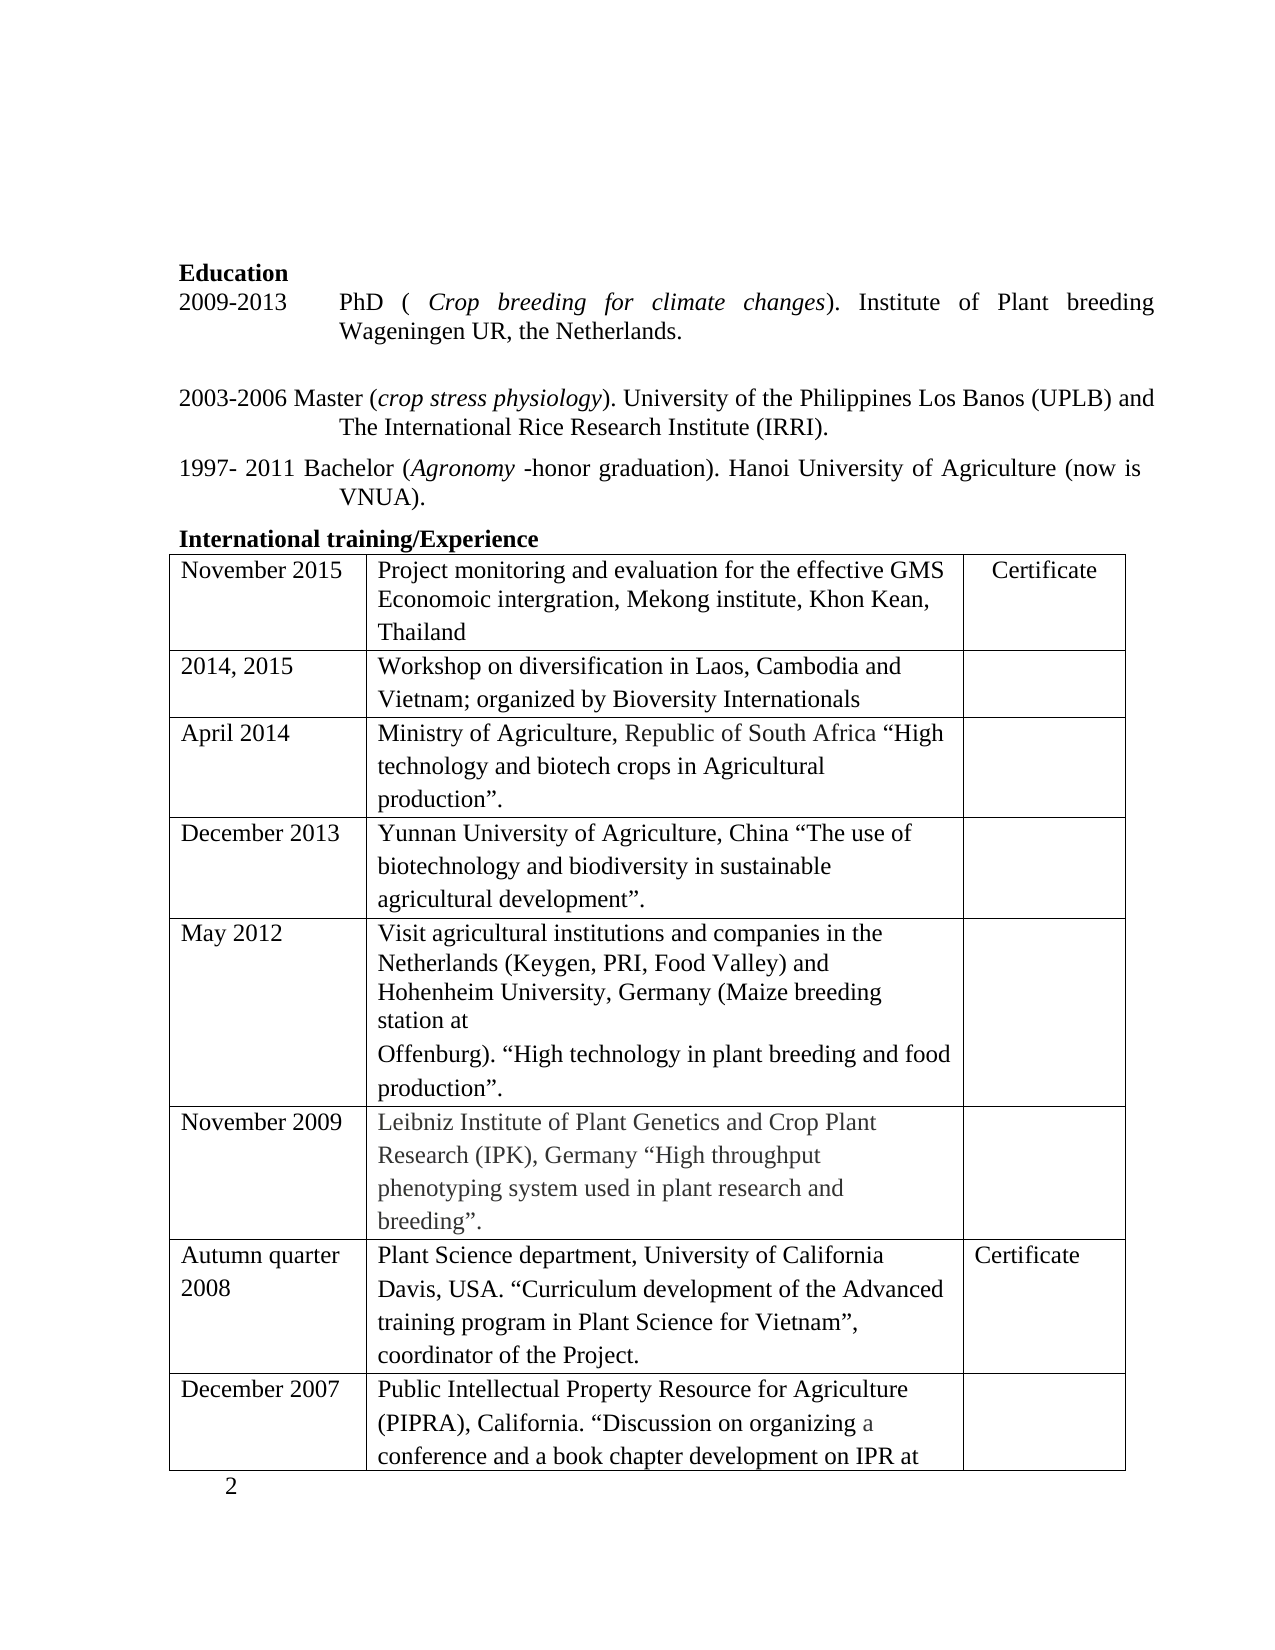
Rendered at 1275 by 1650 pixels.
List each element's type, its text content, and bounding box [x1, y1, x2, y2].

table_cell Autumn quarter 2008 [170, 1240, 366, 1373]
table_cell [964, 919, 1125, 1106]
table_cell December 2013 [170, 818, 366, 917]
text 2009-2013 PhD ( Crop breeding for climate changes). Institute of Plant breeding Wageningen UR, the Netherlands. [178, 287, 1155, 345]
table_cell [964, 718, 1125, 817]
table_cell 2014, 2015 [170, 651, 366, 717]
table_cell December 2007 [170, 1374, 366, 1470]
subtitle Education [178, 258, 1156, 286]
subtitle International training/Experience [178, 524, 1156, 553]
text 2003-2006 Master (crop stress physiology). University of the Philippines Los Banos (UPLB) and The International Rice Research Institute (IRRI). [178, 383, 1155, 441]
table_cell Plant Science department, University of California Davis, USA. “Curriculum development of the Advanced training program in Plant Science for Vietnam”, coordinator of the Project. [367, 1240, 963, 1373]
table_cell Workshop on diversification in Laos, Cambodia and Vietnam; organized by Bioversity Internationals [367, 651, 963, 717]
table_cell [367, 1374, 963, 1470]
table_cell Certificate [964, 1240, 1125, 1373]
text 1997- 2011 Bachelor (Agronomy -honor graduation). Hanoi University of Agriculture (now is VNUA). [178, 453, 1142, 511]
table_cell [964, 1107, 1125, 1239]
table_cell [964, 1374, 1125, 1470]
table_cell April 2014 [170, 718, 366, 817]
table_cell Leibniz Institute of Plant Genetics and Crop Plant Research (IPK), Germany “High throughput phenotyping system used in plant research and breeding”. [367, 1107, 963, 1239]
table_header Certificate [964, 555, 1125, 650]
table_cell May 2012 [170, 919, 366, 1106]
table_cell Yunnan University of Agriculture, China “The use of biotechnology and biodiversity in sustainable agricultural development”. [367, 818, 963, 917]
table_cell [964, 651, 1125, 717]
table_cell November 2009 [170, 1107, 366, 1239]
table_header Project monitoring and evaluation for the effective GMS Economoic intergration, Mekong institute, Khon Kean, Thailand [367, 555, 963, 650]
table_cell Ministry of Agriculture, Republic of South Africa “High technology and biotech crops in Agricultural production”. [367, 718, 963, 817]
table_cell Visit agricultural institutions and companies in the Netherlands (Keygen, PRI, Food Valley) and Hohenheim University, Germany (Maize breeding station at Offenburg). “High technology in plant breeding and food production”. [367, 919, 963, 1106]
table_header November 2015 [170, 555, 366, 650]
table_cell [964, 818, 1125, 917]
